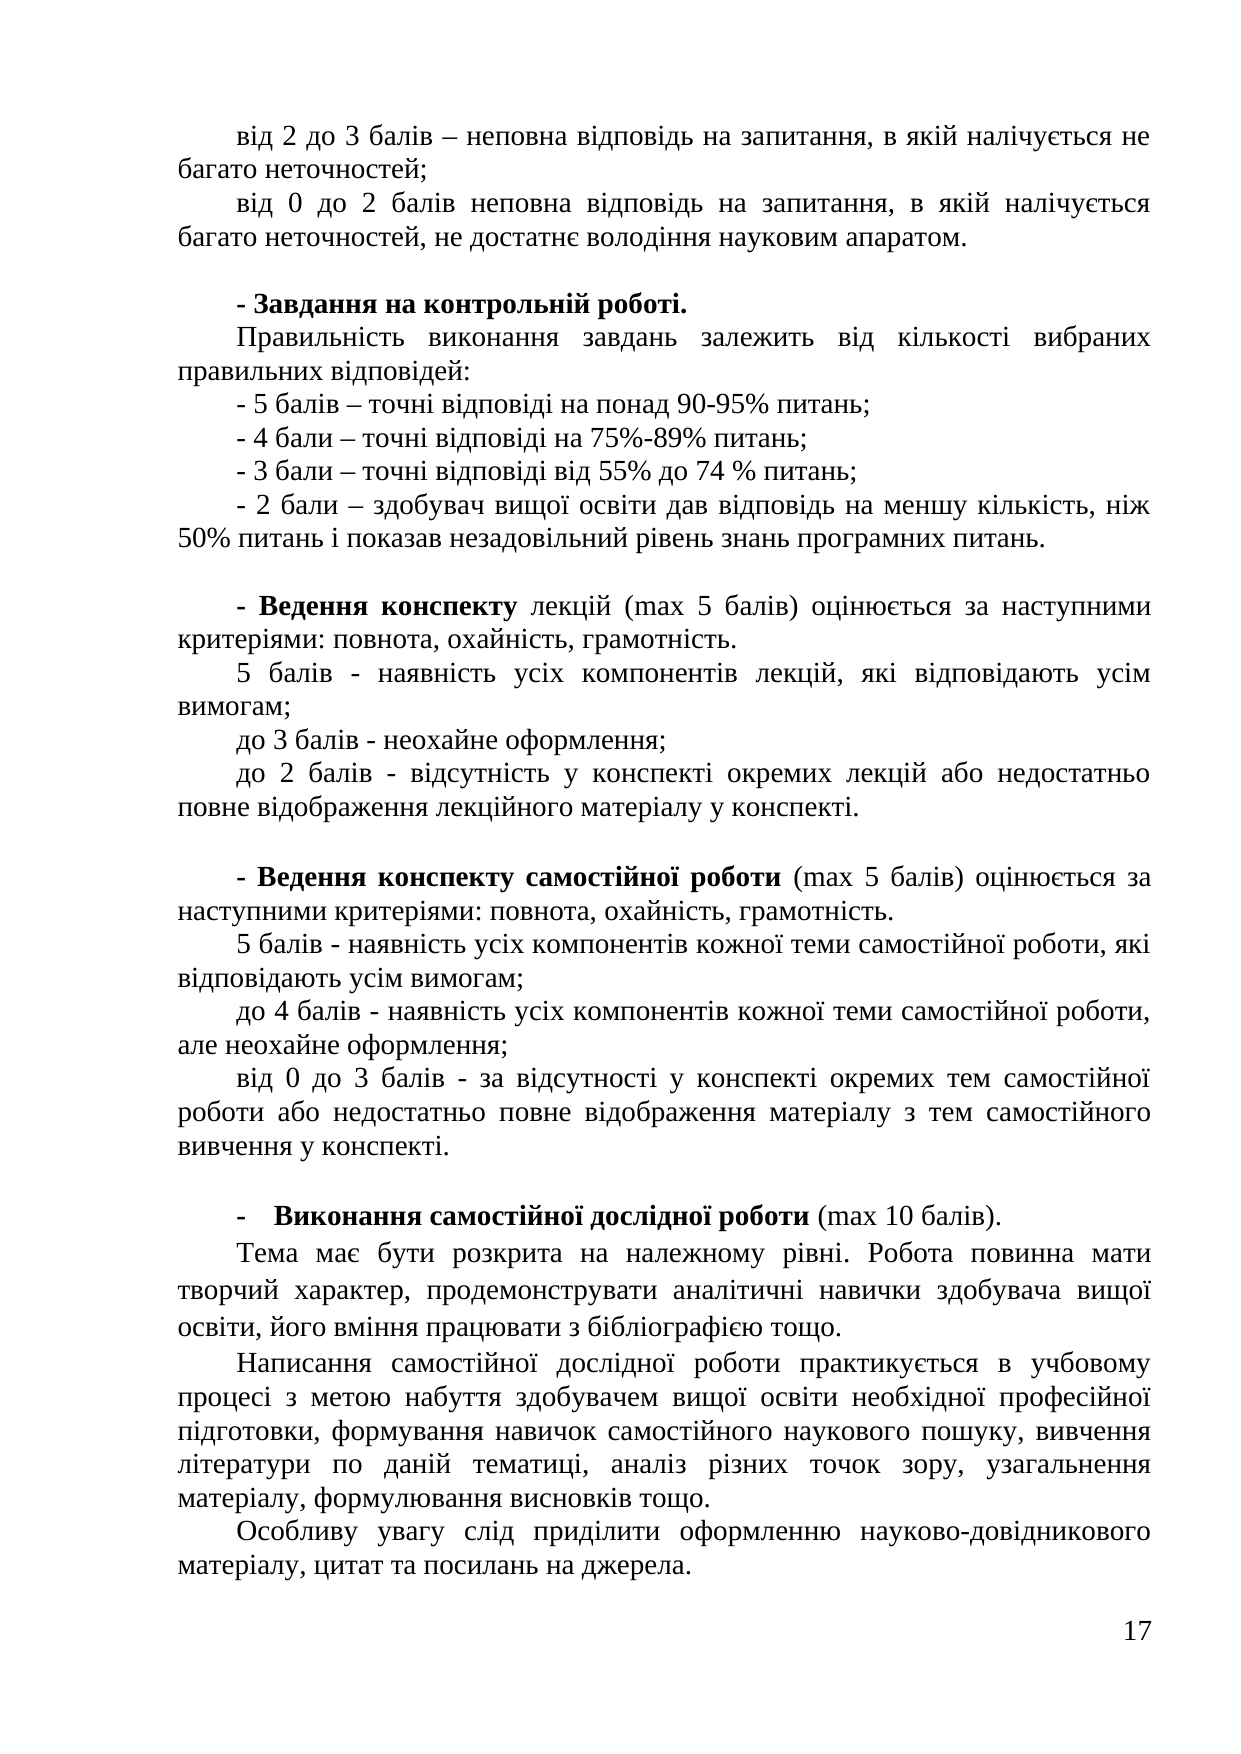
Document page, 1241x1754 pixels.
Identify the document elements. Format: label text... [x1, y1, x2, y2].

text Написання самостійної дослідної роботи практикується в учбовому процесі з метою набуття здобувачем вищої освіти необхідної професійної підготовки, формування навичок самостійного наукового пошуку, вивчення літератури по даній тематиці, аналіз різних точок зору, узагальнення матеріалу, формулювання висновків тощо. [177, 1346, 1152, 1513]
text Тема має бути розкрита на належному рівні. Робота повинна мати творчий характер, продемонструвати аналітичні навички здобувача вищої освіти, його вміння працювати з бібліографією тощо. [177, 1235, 1152, 1342]
text до 4 балів - наявність усіх компонентів кожної теми самостійної роботи, але неохайне оформлення; [177, 993, 1152, 1061]
text - Ведення конспекту лекцій (max 5 балів) оцінюється за наступними критеріями: повнота, охайність, грамотність. [177, 588, 1152, 655]
text - 4 бали – точні відповіді на 75%-89% питань; [177, 420, 1152, 453]
text - Ведення конспекту самостійної роботи (max 5 балів) оцінюється за наступними критеріями: повнота, охайність, грамотність. [177, 859, 1152, 926]
list Виконання самостійної дослідної роботи (max 10 балів). [236, 1198, 1152, 1232]
text Особливу увагу слід приділити оформленню науково-довідникового матеріалу, цитат та посилань на джерела. [177, 1513, 1152, 1580]
text Правильність виконання завдань залежить від кількості вибраних правильних відповідей: [177, 319, 1152, 386]
text - 3 бали – точні відповіді від 55% до 74 % питань; [177, 453, 1152, 487]
text від 0 до 2 балів неповна відповідь на запитання, в якій налічується багато неточностей, не достатнє володіння науковим апаратом. [177, 185, 1152, 252]
text - 5 балів – точні відповіді на понад 90-95% питань; [177, 386, 1152, 420]
text від 2 до 3 балів – неповна відповідь на запитання, в якій налічується не багато неточностей; [177, 118, 1152, 185]
text до 3 балів - неохайне оформлення; [177, 722, 1152, 755]
text 5 балів - наявність усіх компонентів кожної теми самостійної роботи, які відповідають усім вимогам; [177, 926, 1152, 993]
text від 0 до 3 балів - за відсутності у конспекті окремих тем самостійної роботи або недостатньо повне відображення матеріалу з тем самостійного вивчення у конспекті. [177, 1061, 1152, 1161]
text 5 балів - наявність усіх компонентів лекцій, які відповідають усім вимогам; [177, 655, 1152, 722]
text - 2 бали – здобувач вищої освіти дав відповідь на меншу кількість, ніж 50% питань і показав незадовільний рівень знань програмних питань. [177, 487, 1152, 554]
text - Завдання на контрольній роботі. [177, 286, 1152, 319]
text до 2 балів - відсутність у конспекті окремих лекцій або недостатньо повне відображення лекційного матеріалу у конспекті. [177, 755, 1152, 822]
